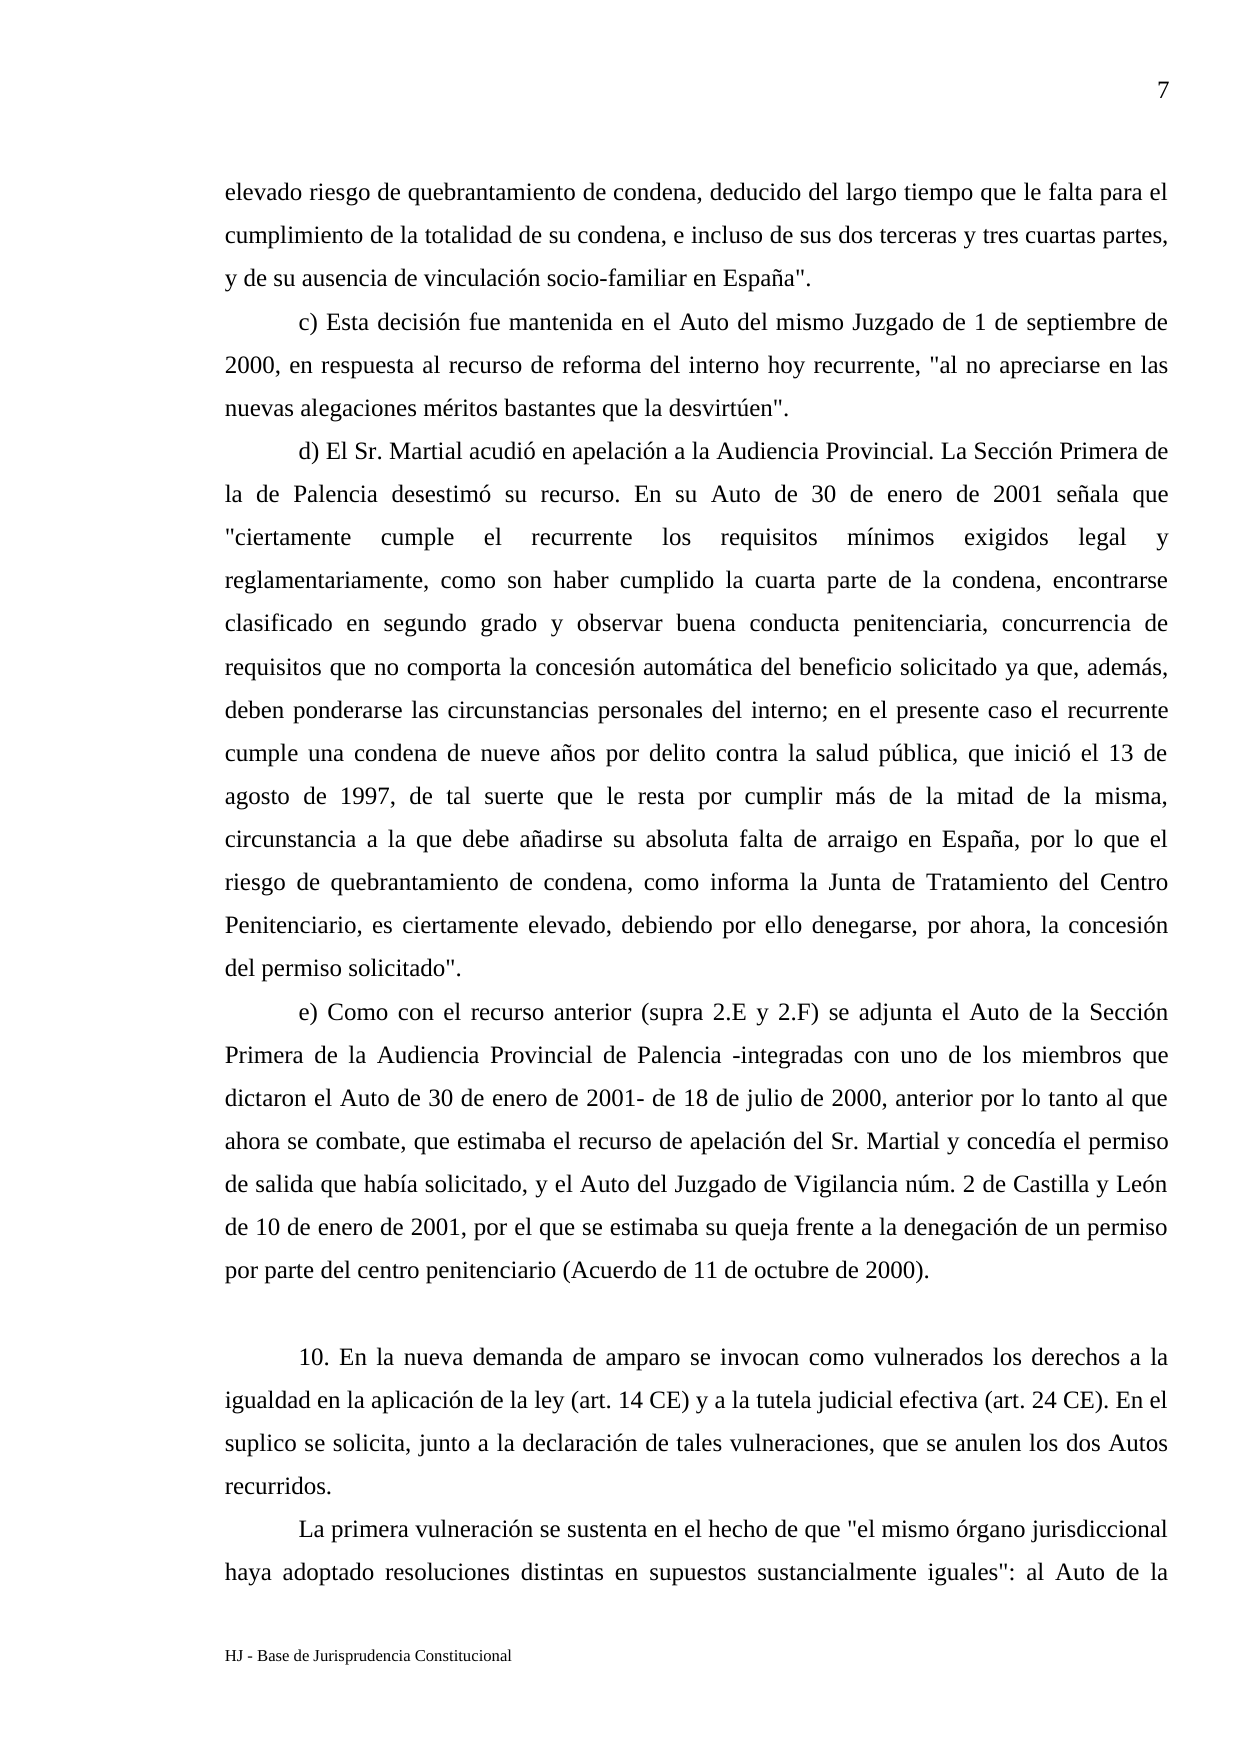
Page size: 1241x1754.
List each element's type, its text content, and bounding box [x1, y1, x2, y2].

text 10. En la nueva demanda de amparo se invocan como vulnerados los derechos a la igualdad en la aplicación de la ley (art. 14 CE) y a la tutela judicial efectiva (art. 24 CE). En el suplico se solicita, junto a la declaración de tales vulneraciones, que se anulen los dos Autos recurridos. [224, 1342, 1169, 1500]
text d) El Sr. Martial acudió en apelación a la Audiencia Provincial. La Sección Primera de la de Palencia desestimó su recurso. En su Auto de 30 de enero de 2001 señala que "ciertamente cumple el recurrente los requisitos mínimos exigidos legal y reglamentariamente, como son haber cumplido la cuarta parte de la condena, encontrarse clasificado en segundo grado y observar buena conducta penitenciaria, concurrencia de requisitos que no comporta la concesión automática del beneficio solicitado ya que, además, deben ponderarse las circunstancias personales del interno; en el presente caso el recurrente cumple una condena de nueve años por delito contra la salud pública, que inició el 13 de agosto de 1997, de tal suerte que le resta por cumplir más de la mitad de la misma, circunstancia a la que debe añadirse su absoluta falta de arraigo en España, por lo que el riesgo de quebrantamiento de condena, como informa la Junta de Tratamiento del Centro Penitenciario, es ciertamente elevado, debiendo por ello denegarse, por ahora, la concesión del permiso solicitado". [224, 436, 1169, 982]
text c) Esta decisión fue mantenida en el Auto del mismo Juzgado de 1 de septiembre de 2000, en respuesta al recurso de reforma del interno hoy recurrente, "al no apreciarse en las nuevas alegaciones méritos bastantes que la desvirtúen". [224, 307, 1169, 422]
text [224, 1514, 1169, 1586]
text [224, 177, 1169, 292]
text e) Como con el recurso anterior (supra 2.E y 2.F) se adjunta el Auto de la Sección Primera de la Audiencia Provincial de Palencia -integradas con uno de los miembros que dictaron el Auto de 30 de enero de 2001- de 18 de julio de 2000, anterior por lo tanto al que ahora se combate, que estimaba el recurso de apelación del Sr. Martial y concedía el permiso de salida que había solicitado, y el Auto del Juzgado de Vigilancia núm. 2 de Castilla y León de 10 de enero de 2001, por el que se estimaba su queja frente a la denegación de un permiso por parte del centro penitenciario (Acuerdo de 11 de octubre de 2000). [224, 997, 1169, 1284]
